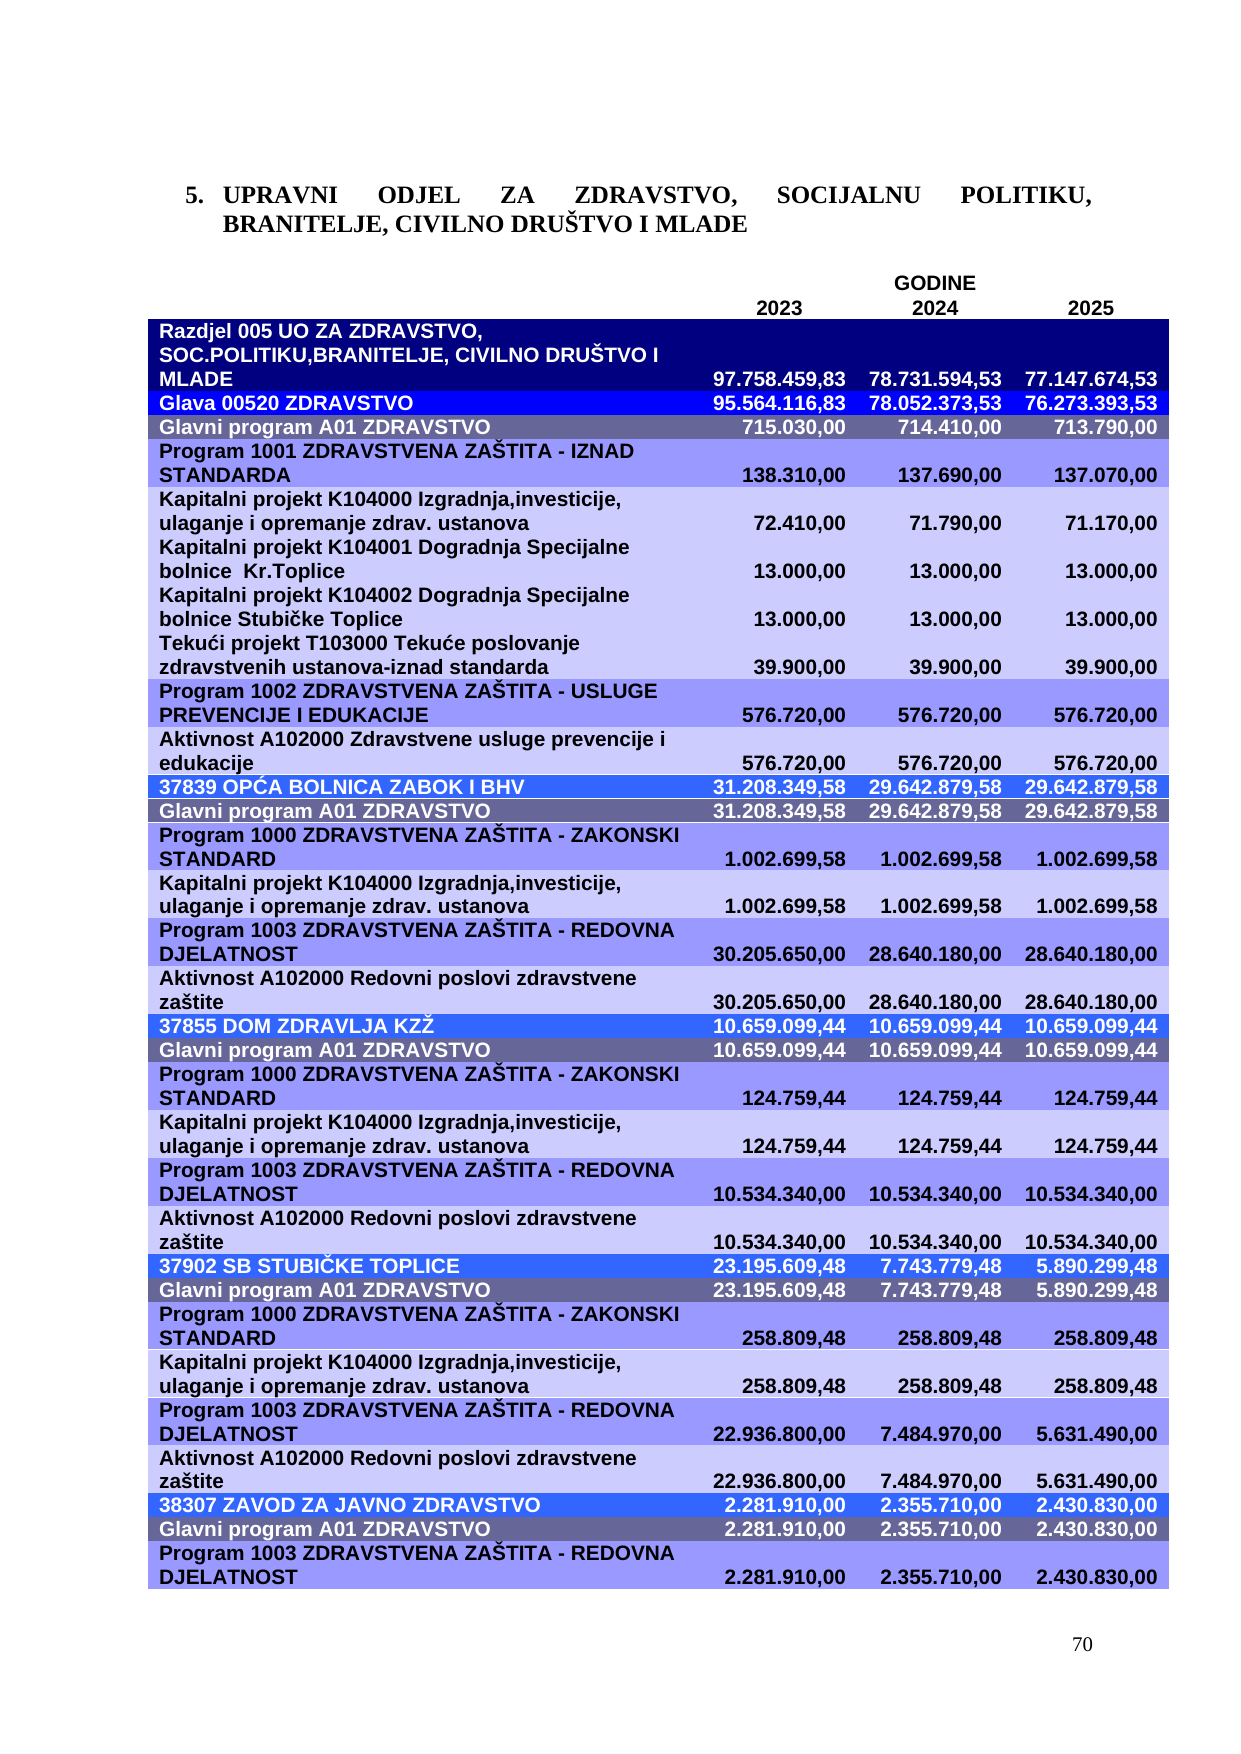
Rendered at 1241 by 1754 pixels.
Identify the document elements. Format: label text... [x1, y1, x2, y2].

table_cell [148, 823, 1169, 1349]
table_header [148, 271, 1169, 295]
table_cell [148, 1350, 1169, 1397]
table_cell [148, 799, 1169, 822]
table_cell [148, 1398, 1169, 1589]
list UPRAVNI ODJEL ZA ZDRAVSTVO, SOCIJALNU POLITIKU, BRANITELJE, CIVILNO DRUŠTVO I MLADE [185, 181, 1093, 238]
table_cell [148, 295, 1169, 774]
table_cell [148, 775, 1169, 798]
